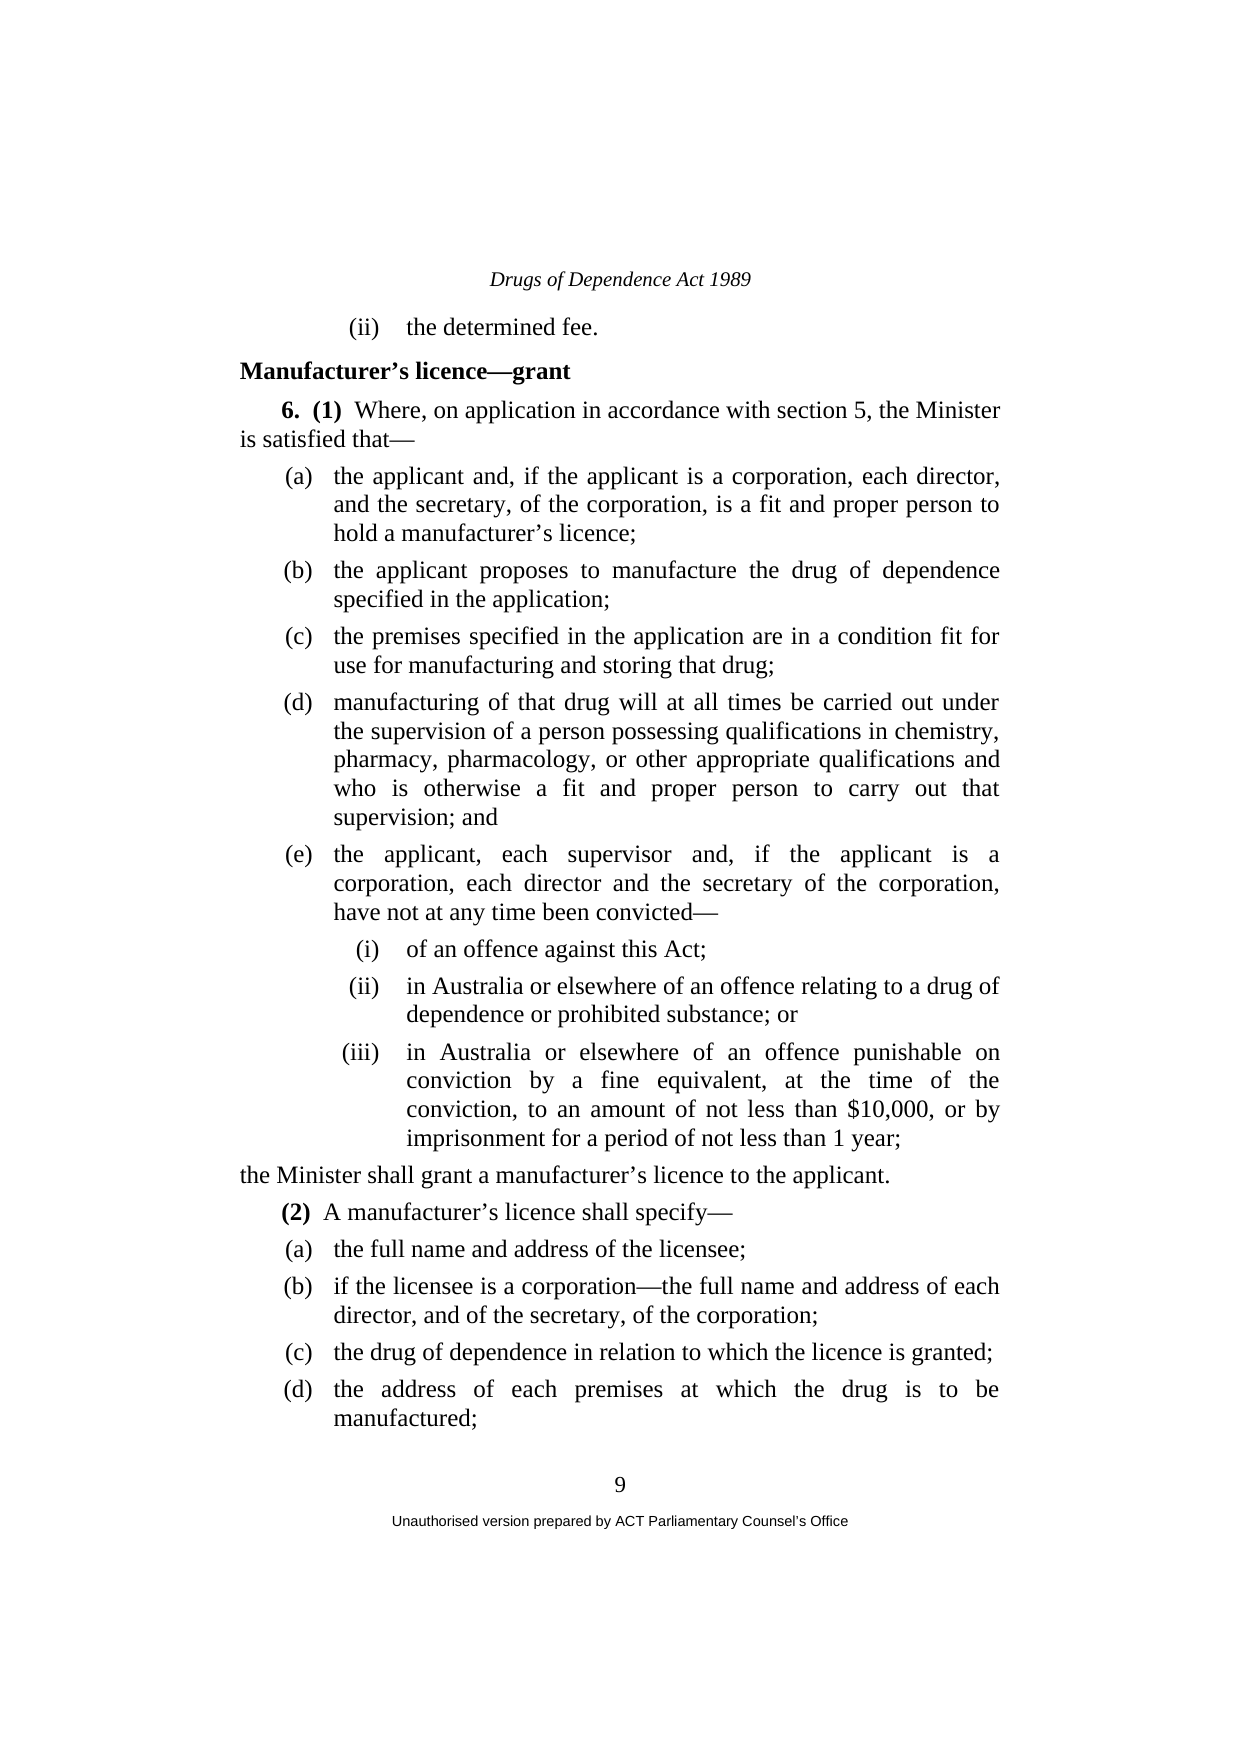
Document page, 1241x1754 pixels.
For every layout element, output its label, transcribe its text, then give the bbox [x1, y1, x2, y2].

text (2) A manufacturer’s licence shall specify— [239, 1197, 1001, 1226]
text (b) the applicant proposes to manufacture the drug of dependence specified in the application; [239, 555, 1001, 613]
text (ii) in Australia or elsewhere of an offence relating to a drug of dependence or prohibited substance; or [239, 971, 1001, 1028]
text (a) the applicant and, if the applicant is a corporation, each director, and the secretary, of the corporation, is a fit and proper person to hold a manufacturer’s licence; [239, 461, 1001, 547]
text (c) the drug of dependence in relation to which the licence is granted; [239, 1337, 1001, 1366]
text (i) of an offence against this Act; [239, 934, 1001, 962]
text (d) the address of each premises at which the drug is to be manufactured; [239, 1374, 1001, 1432]
text (ii) the determined fee. [239, 312, 1001, 341]
text the Minister shall grant a manufacturer’s licence to the applicant. [239, 1160, 1001, 1189]
text (d) manufacturing of that drug will at all times be carried out under the supervision of a person possessing qualifications in chemistry, pharmacy, pharmacology, or other appropriate qualifications and who is otherwise a fit and proper person to carry out that supervision; and [239, 687, 1001, 831]
subtitle Manufacturer’s licence—grant [239, 356, 1001, 384]
text (c) the premises specified in the application are in a condition fit for use for manufacturing and storing that drug; [239, 621, 1001, 679]
text (b) if the licensee is a corporation—the full name and address of each director, and of the secretary, of the corporation; [239, 1271, 1001, 1329]
text 6. (1) Where, on application in accordance with section 5, the Minister is satisfied that— [239, 395, 1001, 452]
text (a) the full name and address of the licensee; [239, 1234, 1001, 1263]
text (e) the applicant, each supervisor and, if the applicant is a corporation, each director and the secretary of the corporation, have not at any time been convicted— [239, 839, 1001, 925]
text (iii) in Australia or elsewhere of an offence punishable on conviction by a fine equivalent, at the time of the conviction, to an amount of not less than $10,000, or by imprisonment for a period of not less than 1 year; [239, 1037, 1001, 1152]
